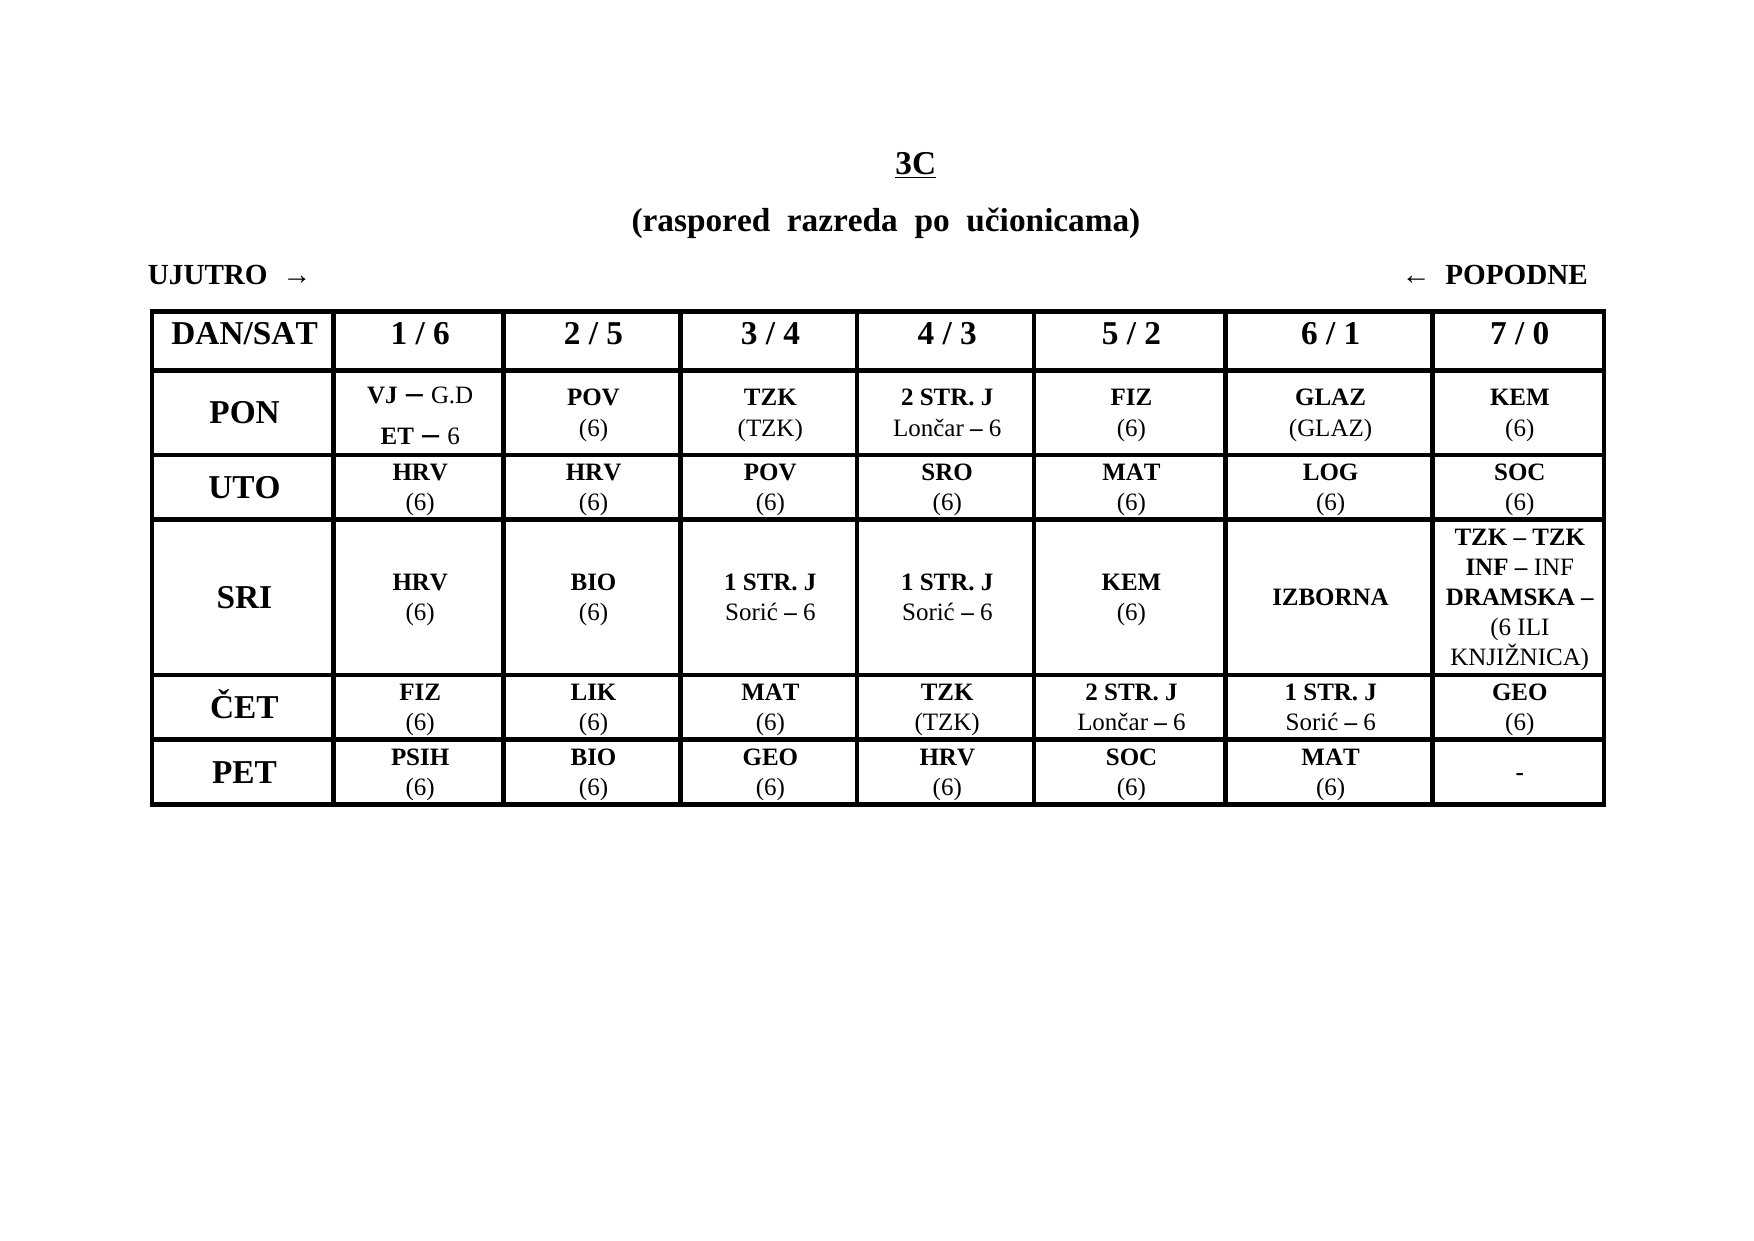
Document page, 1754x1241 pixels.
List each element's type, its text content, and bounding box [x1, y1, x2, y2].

table_cell TZK (TZK) [859, 677, 1032, 737]
table_cell HRV (6) [336, 522, 501, 672]
table_cell TZK (TZK) [683, 373, 855, 452]
table_cell SOC (6) [1036, 742, 1223, 802]
table_cell MAT (6) [1036, 457, 1223, 517]
table_cell 1 STR. J Sorić – 6 [859, 522, 1032, 672]
table_cell HRV (6) [859, 742, 1032, 802]
table_cell SRI [154, 522, 331, 672]
text (raspored razreda po učionicama) [88, 200, 1683, 238]
table_cell - [1435, 742, 1602, 802]
table_cell 1 STR. J Sorić – 6 [683, 522, 855, 672]
text 3C [148, 143, 1683, 182]
table_header DAN/SAT [154, 314, 331, 368]
table_header 7 / 0 [1435, 314, 1602, 368]
table_cell PON [154, 373, 331, 452]
table_header 6 / 1 [1228, 314, 1430, 368]
table_cell ČET [154, 677, 331, 737]
table_cell KEM (6) [1036, 522, 1223, 672]
table_cell PSIH (6) [336, 742, 501, 802]
table_cell GEO (6) [1435, 677, 1602, 737]
table_header 1 / 6 [336, 314, 501, 368]
table_cell FIZ (6) [336, 677, 501, 737]
table_cell POV (6) [506, 373, 678, 452]
table_cell TZK – TZK INF – INF DRAMSKA – (6 ILI KNJIŽNICA) [1435, 522, 1602, 672]
table_cell 1 STR. J Sorić – 6 [1228, 677, 1430, 737]
table_cell PET [154, 742, 331, 802]
table_cell LOG (6) [1228, 457, 1430, 517]
table_cell UTO [154, 457, 331, 517]
text UJUTRO → ← POPODNE [88, 257, 1683, 291]
table_cell SOC (6) [1435, 457, 1602, 517]
table_cell LIK (6) [506, 677, 678, 737]
table_cell FIZ (6) [1036, 373, 1223, 452]
table_cell POV (6) [683, 457, 855, 517]
table_cell HRV (6) [336, 457, 501, 517]
table_cell 2 STR. J Lončar – 6 [859, 373, 1032, 452]
table_cell SRO (6) [859, 457, 1032, 517]
table_cell GLAZ (GLAZ) [1228, 373, 1430, 452]
table_header 3 / 4 [683, 314, 855, 368]
table_cell VJ – G.D ET – 6 [336, 373, 501, 452]
table_header 2 / 5 [506, 314, 678, 368]
table_cell MAT (6) [683, 677, 855, 737]
table_cell GEO (6) [683, 742, 855, 802]
table_header 4 / 3 [859, 314, 1032, 368]
table_cell HRV (6) [506, 457, 678, 517]
table_cell BIO (6) [506, 742, 678, 802]
table_cell KEM (6) [1435, 373, 1602, 452]
table_cell MAT (6) [1228, 742, 1430, 802]
table_cell 2 STR. J Lončar – 6 [1036, 677, 1223, 737]
table_header 5 / 2 [1036, 314, 1223, 368]
table_cell IZBORNA [1228, 522, 1430, 672]
table_cell BIO (6) [506, 522, 678, 672]
